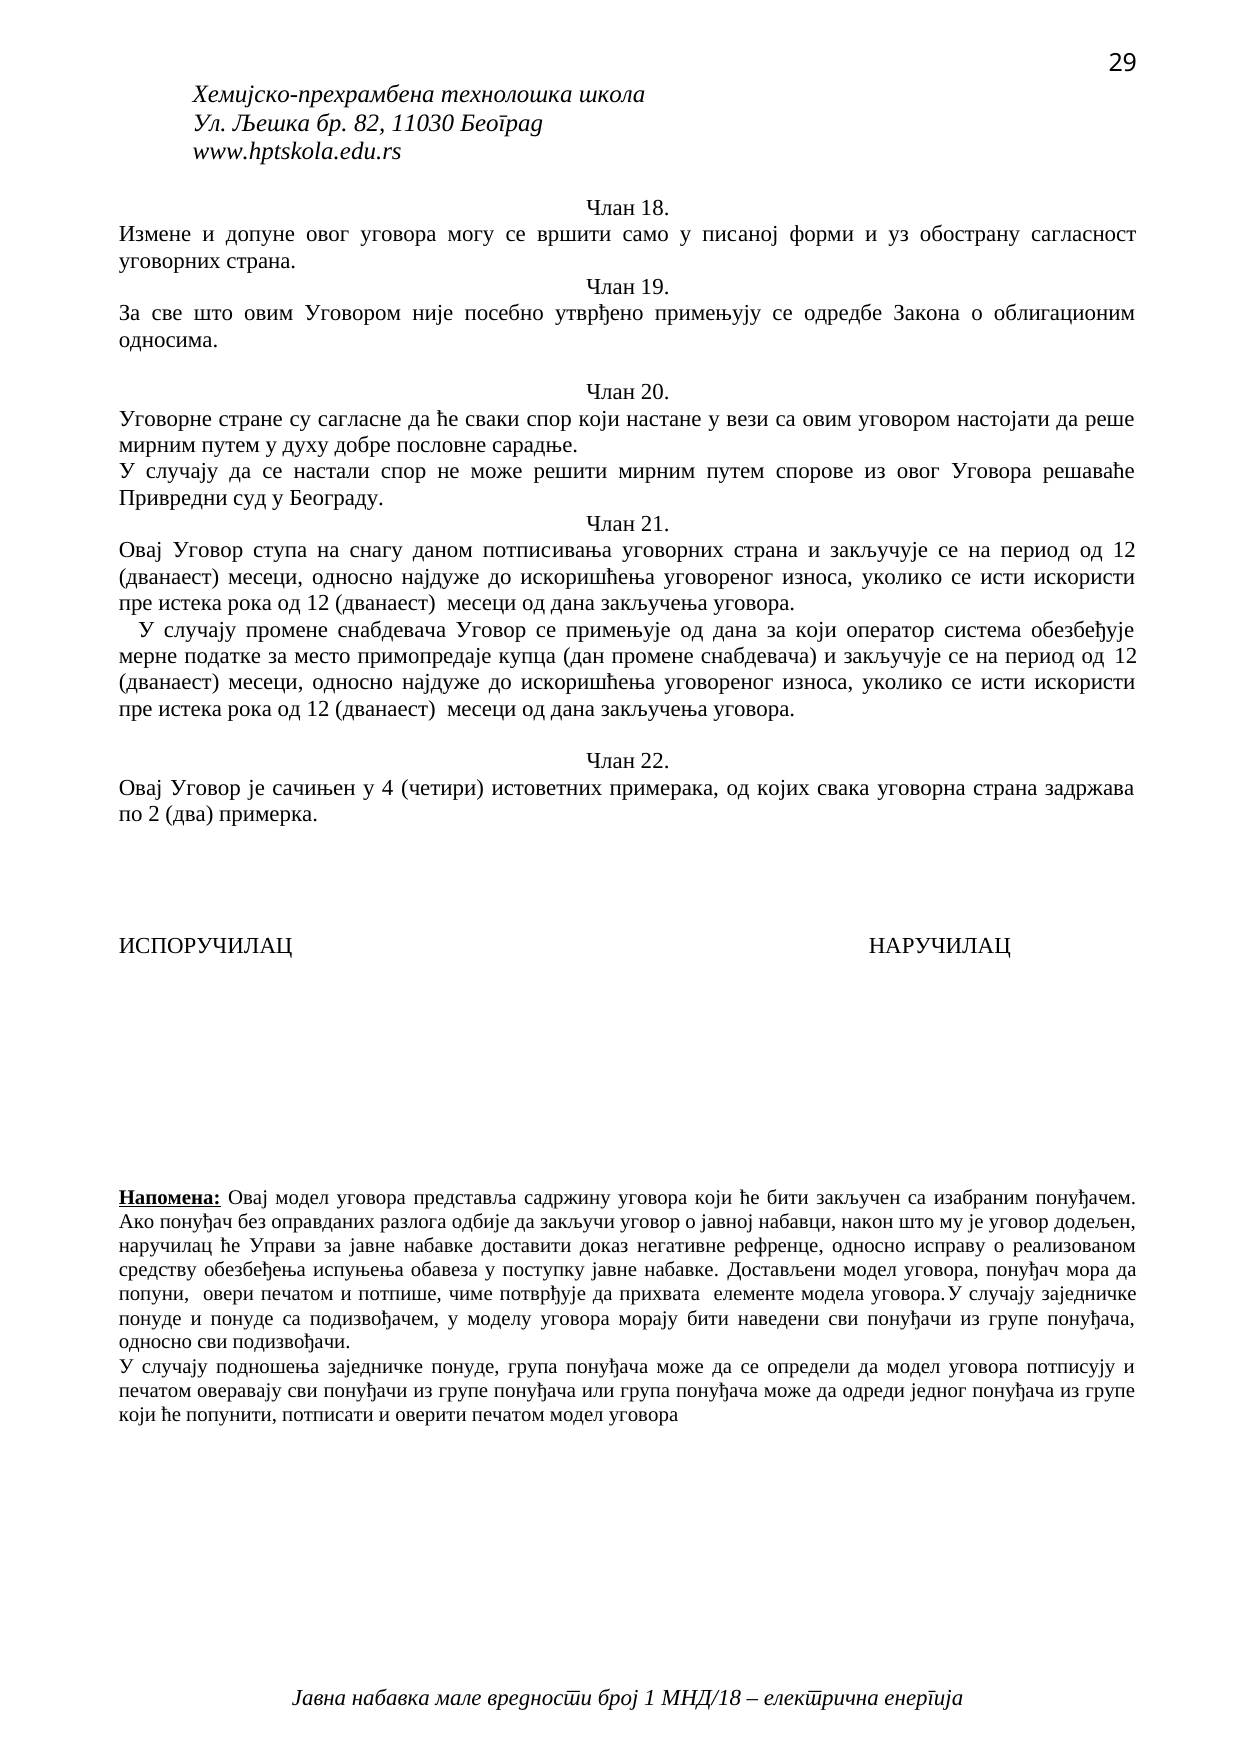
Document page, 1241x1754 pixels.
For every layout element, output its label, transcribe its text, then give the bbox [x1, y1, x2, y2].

text Уговорне стране су сагласне да ће сваки спор који настане у вези са овим уговором настојати да реше мирним путем у духу добре пословне сарадње. [118, 405, 1137, 457]
text Овај Уговор ступа на снагу даном потписивања уговорних страна и закључује се на период од 12 (дванаест) месеци, односно најдуже до искоришћења уговореног износа, уколико се исти искористи пре истека рока од 12 (дванаест) месеци од дана закључења уговора. [118, 537, 1137, 616]
text За све што овим Уговором није посебно утврђено примењују се одредбе Закона о облигационим односима. [118, 299, 1137, 352]
text Овај Уговор је сачињен у 4 (четири) истоветних примерака, од којих свака уговорна страна задржава по 2 (два) примерка. [118, 774, 1137, 826]
text Члан 22. [118, 747, 1137, 774]
text Члан 19. [118, 273, 1137, 299]
text У случају промене снабдевача Уговор се примењује од дана за који оператор система обезбеђује мерне податке за место примопредаје купца (дан промене снабдевача) и закључује се на период од 12 (дванаест) месеци, односно најдуже до искоришћења уговореног износа, уколико се исти искористи пре истека рока од 12 (дванаест) месеци од дана закључења уговора. [118, 616, 1137, 721]
text Члан 21. [118, 510, 1137, 537]
text У случају подношења заједничке понуде, група понуђача може да се определи да модел уговора потписују и печатом оверавају сви понуђачи из групе понуђача или група понуђача може да одреди једног понуђача из групе који ће попунити, потписати и оверити печатом модел уговора [118, 1353, 1137, 1426]
text Члан 20. [118, 378, 1137, 405]
text Члан 18. [118, 194, 1137, 220]
text ИСПОРУЧИЛАЦ НАРУЧИЛАЦ [118, 932, 1137, 958]
text Измене и допуне овог уговора могу се вршити само у писаној форми и уз обострану сагласност уговорних страна. [118, 220, 1137, 273]
text У случају да се настали спор не може решити мирним путем спорове из овог Уговора решаваће Привредни суд у Београду. [118, 457, 1137, 510]
text Напомена: Овај модел уговора представља садржину уговора који ће бити закључен са изабраним понуђачем. Ако понуђач без оправданих разлога одбије да закључи уговор о јавној набавци, након што му је уговор додељен, наручилац ће Управи за јавне набавке доставити доказ негативне рефренце, односно исправу о реализованом средству обезбеђења испуњења обавеза у поступку јавне набавке. Достављени модел уговора, понуђач мора да попуни, овери печатом и потпише, чиме потврђује да прихвата елементе модела уговора.У случају заједничке понуде и понуде са подизвођачем, у моделу уговора морају бити наведени сви понуђачи из групе понуђача, односно сви подизвођачи. [118, 1185, 1137, 1353]
